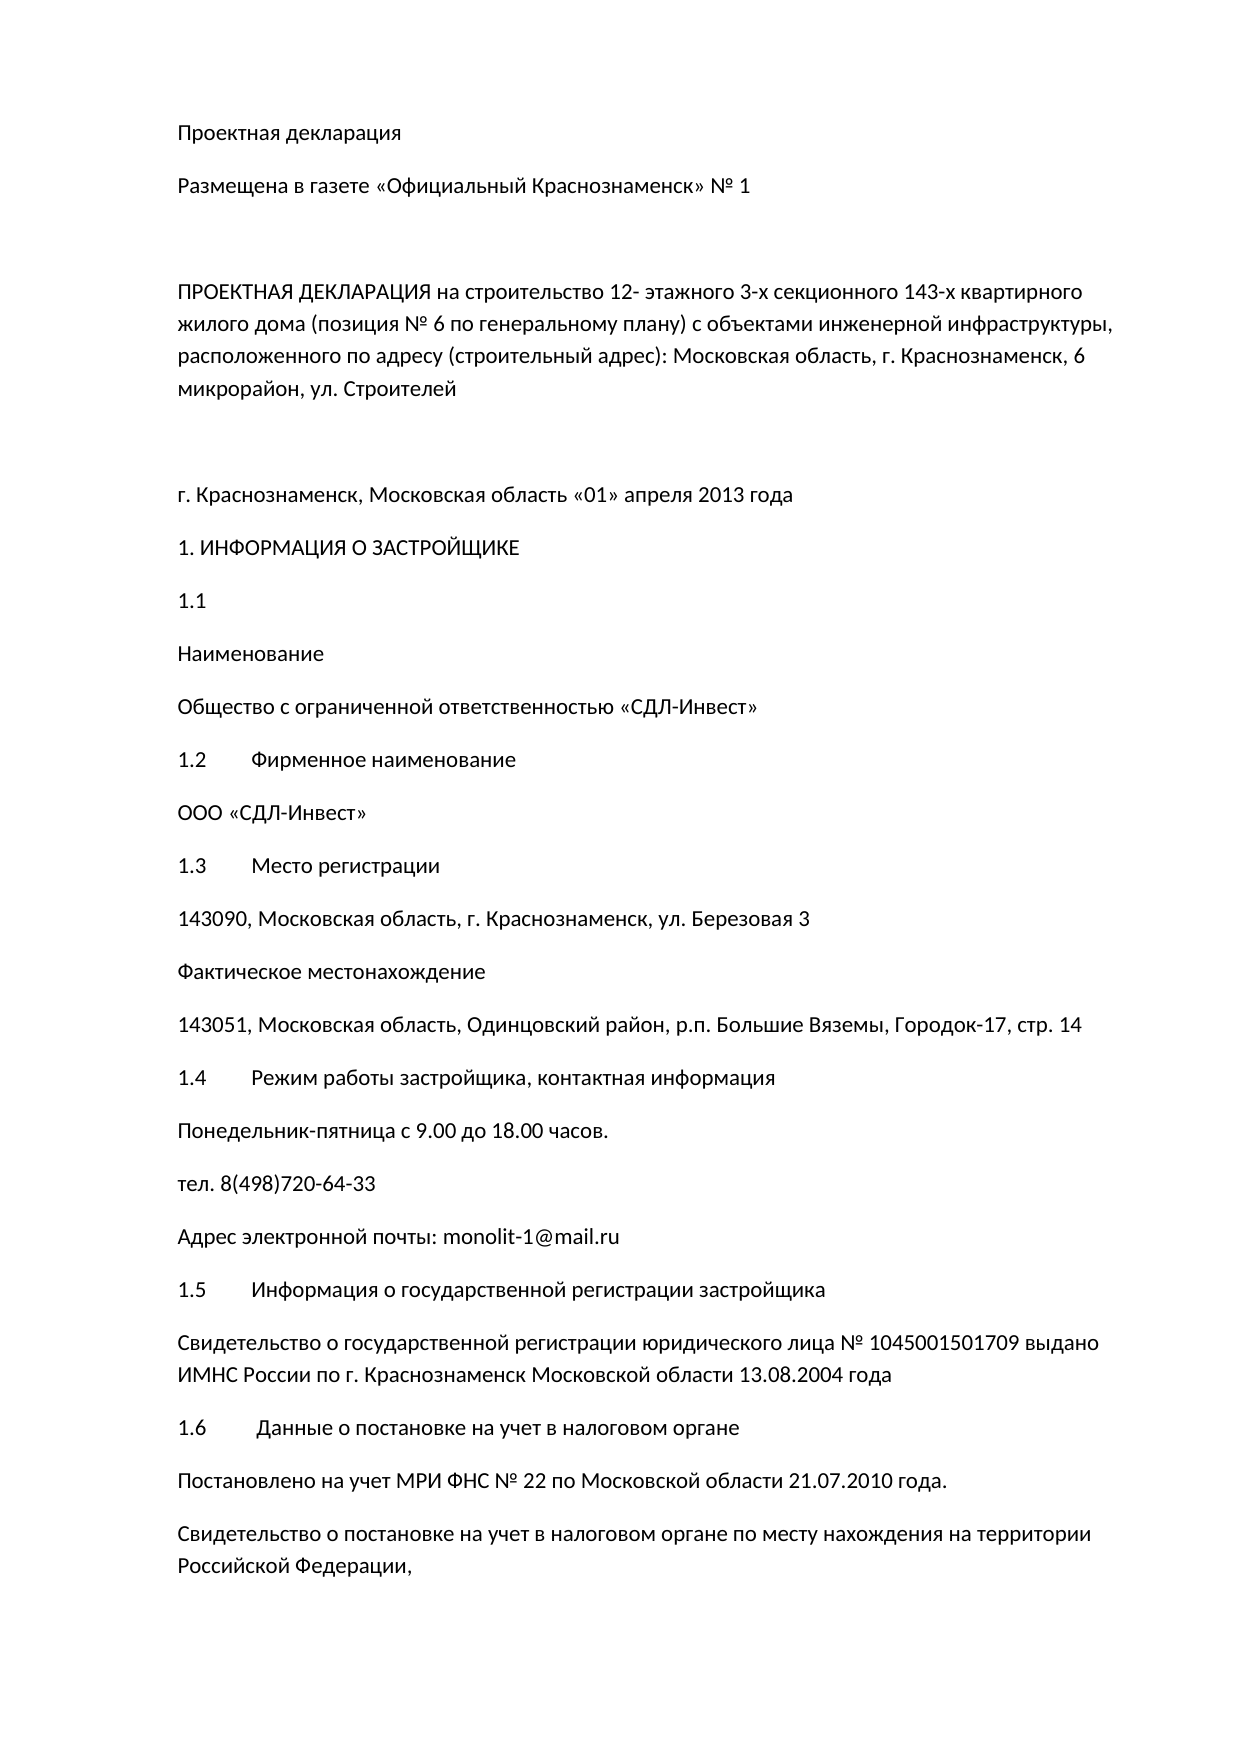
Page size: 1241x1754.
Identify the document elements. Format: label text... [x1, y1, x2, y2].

text Общество с ограниченной ответственностью «СДЛ-Инвест» [177, 692, 1152, 720]
text ООО «СДЛ-Инвест» [177, 798, 1152, 826]
text 143090, Московская область, г. Краснознаменск, ул. Березовая 3 [177, 904, 1152, 932]
text г. Краснознаменск, Московская область «01» апреля 2013 года [177, 480, 1152, 508]
text 1.3 Место регистрации [177, 851, 1152, 879]
text Постановлено на учет МРИ ФНС № 22 по Московской области 21.07.2010 года. [177, 1466, 1152, 1494]
text Наименование [177, 639, 1152, 667]
text Размещена в газете «Официальный Краснознаменск» № 1 [177, 171, 1152, 199]
text Понедельник-пятница с 9.00 до 18.00 часов. [177, 1116, 1152, 1144]
text 143051, Московская область, Одинцовский район, р.п. Большие Вяземы, Городок-17, стр. 14 [177, 1010, 1152, 1038]
text тел. 8(498)720-64-33 [177, 1169, 1152, 1197]
text 1.6 Данные о постановке на учет в налоговом органе [177, 1413, 1152, 1441]
text Свидетельство о государственной регистрации юридического лица № 1045001501709 выдано ИМНС России по г. Краснознаменск Московской области 13.08.2004 года [177, 1328, 1152, 1388]
text 1.4 Режим работы застройщика, контактная информация [177, 1063, 1152, 1091]
text Свидетельство о постановке на учет в налоговом органе по месту нахождения на территории Российской Федерации, [177, 1519, 1152, 1579]
text 1.1 [177, 586, 1152, 614]
text ПРОЕКТНАЯ ДЕКЛАРАЦИЯ на строительство 12- этажного 3-х секционного 143-х квартирного жилого дома (позиция № 6 по генеральному плану) с объектами инженерной инфраструктуры, расположенного по адресу (строительный адрес): Московская область, г. Краснознаменск, 6 микрорайон, ул. Строителей [177, 277, 1152, 402]
text 1.2 Фирменное наименование [177, 745, 1152, 773]
text Адрес электронной почты: monolit-1@mail.ru [177, 1222, 1152, 1250]
text 1.5 Информация о государственной регистрации застройщика [177, 1275, 1152, 1303]
text 1. ИНФОРМАЦИЯ О ЗАСТРОЙЩИКЕ [177, 533, 1152, 561]
text Фактическое местонахождение [177, 957, 1152, 985]
text Проектная декларация [177, 118, 1152, 146]
